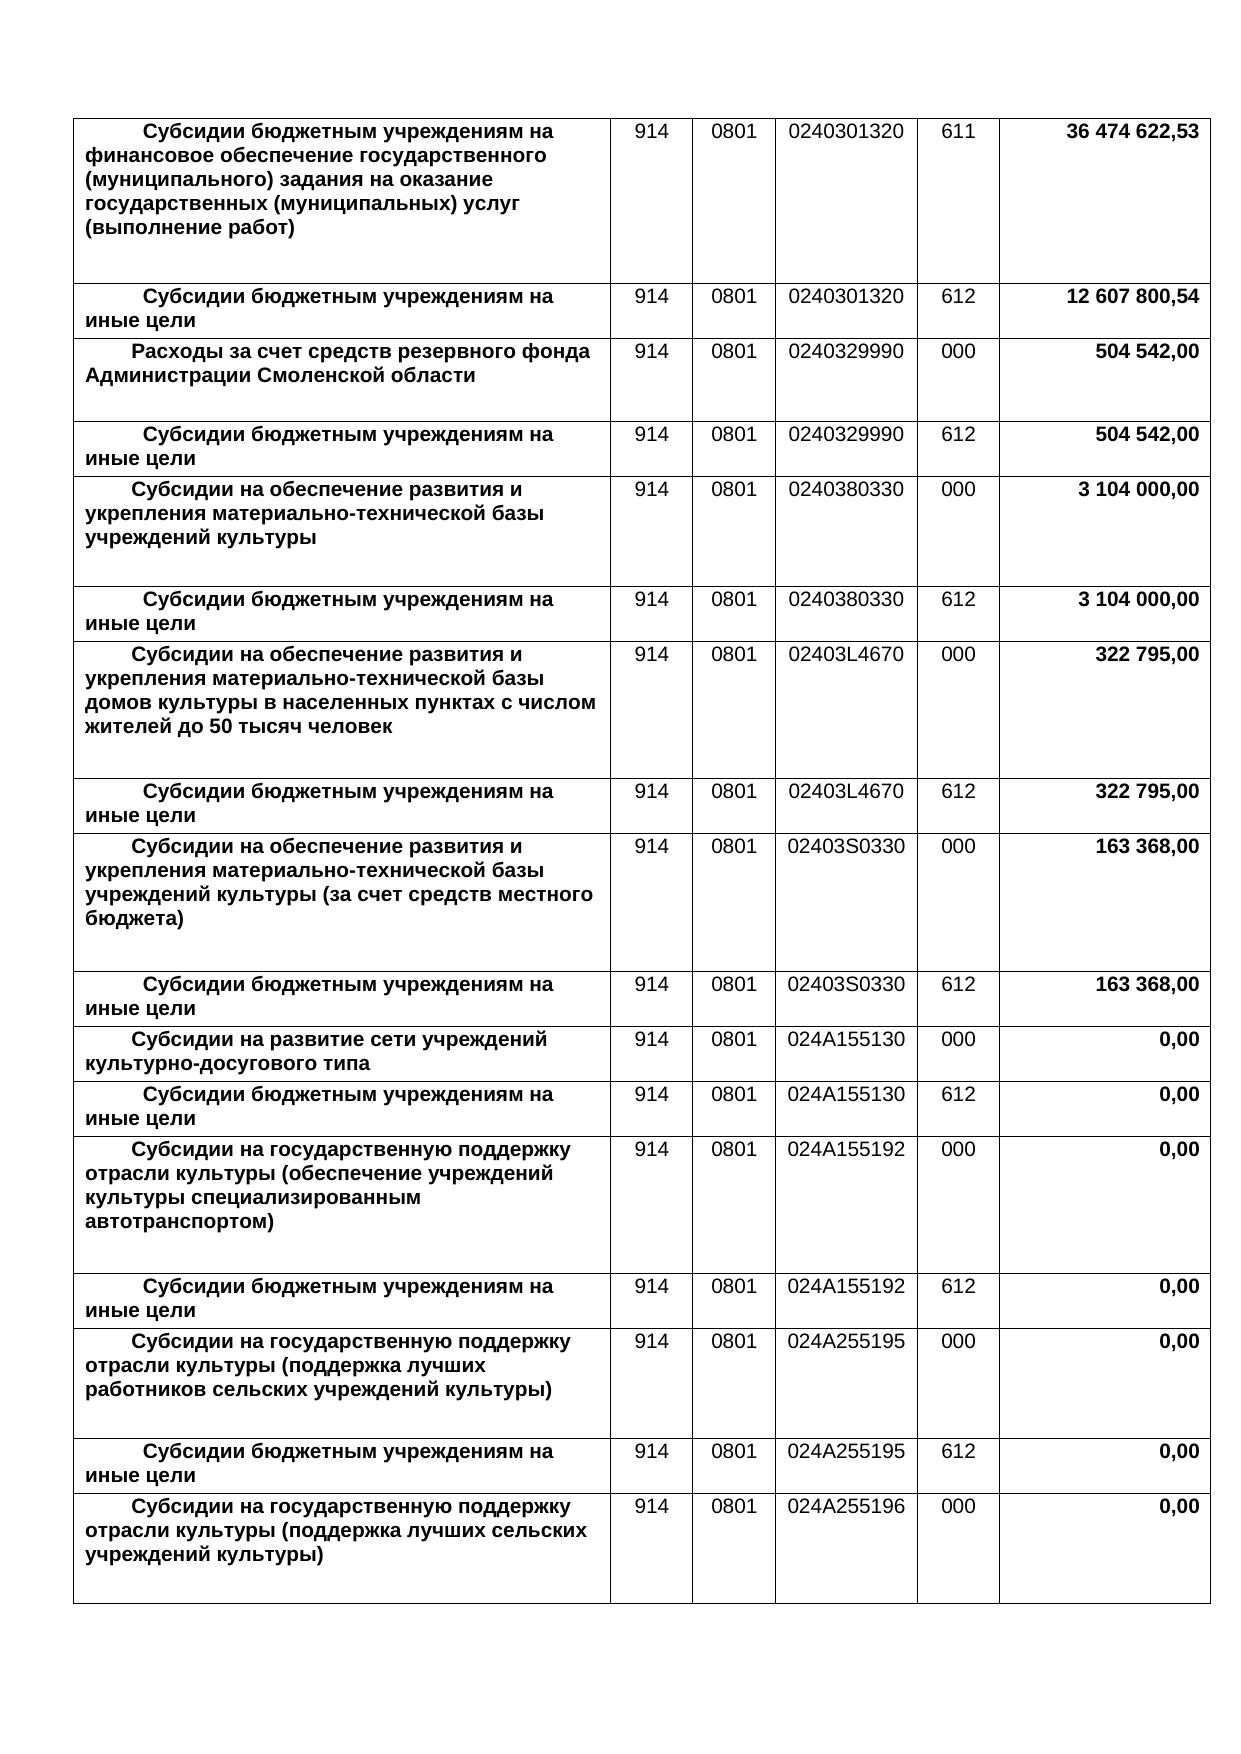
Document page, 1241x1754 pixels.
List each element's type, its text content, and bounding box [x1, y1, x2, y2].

table_cell 000 [918, 1494, 999, 1603]
table_cell 0240329990 [776, 339, 917, 421]
table_cell 612 [918, 1274, 999, 1328]
table_cell 3 104 000,00 [1000, 587, 1210, 641]
table_cell Расходы за счет средств резервного фонда Администрации Смоленской области [74, 339, 610, 421]
table_cell 914 [611, 1082, 692, 1136]
table_cell Субсидии бюджетным учреждениям на иные цели [74, 284, 610, 338]
table_cell 12 607 800,54 [1000, 284, 1210, 338]
table_cell Субсидии бюджетным учреждениям на иные цели [74, 1082, 610, 1136]
table_cell 0240380330 [776, 587, 917, 641]
table_cell 0801 [693, 642, 775, 778]
table_cell 0801 [693, 1329, 775, 1438]
table_cell 914 [611, 587, 692, 641]
table_cell 322 795,00 [1000, 779, 1210, 833]
table_cell 914 [611, 1137, 692, 1273]
table_cell 000 [918, 477, 999, 586]
table_cell 024A155130 [776, 1082, 917, 1136]
table_cell 914 [611, 834, 692, 971]
table_cell 024A155192 [776, 1137, 917, 1273]
table_cell 0240380330 [776, 477, 917, 586]
table_cell 0240301320 [776, 284, 917, 338]
table_cell 612 [918, 972, 999, 1026]
table_cell 0,00 [1000, 1082, 1210, 1136]
table_cell 914 [611, 1027, 692, 1081]
table_cell 3 104 000,00 [1000, 477, 1210, 586]
table_cell 000 [918, 1329, 999, 1438]
table_cell 024A255196 [776, 1494, 917, 1603]
table_cell 914 [611, 422, 692, 476]
table_cell 000 [918, 834, 999, 971]
table_cell 0801 [693, 834, 775, 971]
table_cell 0,00 [1000, 1027, 1210, 1081]
table_cell 0801 [693, 1274, 775, 1328]
table_cell 0,00 [1000, 1274, 1210, 1328]
table_cell 612 [918, 1082, 999, 1136]
table_cell 0240329990 [776, 422, 917, 476]
table_cell Субсидии бюджетным учреждениям на иные цели [74, 779, 610, 833]
table_cell 914 [611, 119, 692, 283]
table_cell Субсидии бюджетным учреждениям на иные цели [74, 1274, 610, 1328]
table_cell 0801 [693, 339, 775, 421]
table_cell 914 [611, 284, 692, 338]
table_cell 024A155130 [776, 1027, 917, 1081]
table_cell 0,00 [1000, 1137, 1210, 1273]
table_cell 612 [918, 284, 999, 338]
table_cell 0801 [693, 587, 775, 641]
table_cell 914 [611, 1439, 692, 1493]
table_cell Субсидии на обеспечение развития и укрепления материально-технической базы домов культуры в населенных пунктах с числом жителей до 50 тысяч человек [74, 642, 610, 778]
table_cell Субсидии на государственную поддержку отрасли культуры (обеспечение учреждений культуры специализированным автотранспортом) [74, 1137, 610, 1273]
table_cell 0801 [693, 284, 775, 338]
table_cell Субсидии на государственную поддержку отрасли культуры (поддержка лучших работников сельских учреждений культуры) [74, 1329, 610, 1438]
table_cell 914 [611, 1329, 692, 1438]
table_cell 612 [918, 779, 999, 833]
table_cell Субсидии на развитие сети учреждений культурно-досугового типа [74, 1027, 610, 1081]
table_cell 0801 [693, 972, 775, 1026]
table_cell 02403S0330 [776, 834, 917, 971]
table_cell Субсидии бюджетным учреждениям на иные цели [74, 587, 610, 641]
table_cell 914 [611, 642, 692, 778]
table_cell 612 [918, 422, 999, 476]
table_cell 0801 [693, 779, 775, 833]
table_cell 02403L4670 [776, 779, 917, 833]
table_cell 0240301320 [776, 119, 917, 283]
table_cell 914 [611, 972, 692, 1026]
table_cell Субсидии бюджетным учреждениям на иные цели [74, 422, 610, 476]
table_cell 914 [611, 779, 692, 833]
table_cell 611 [918, 119, 999, 283]
table_cell 000 [918, 1137, 999, 1273]
table_cell Субсидии на обеспечение развития и укрепления материально-технической базы учреждений культуры [74, 477, 610, 586]
table_cell Субсидии на государственную поддержку отрасли культуры (поддержка лучших сельских учреждений культуры) [74, 1494, 610, 1603]
table_cell 612 [918, 587, 999, 641]
table_cell Субсидии на обеспечение развития и укрепления материально-технической базы учреждений культуры (за счет средств местного бюджета) [74, 834, 610, 971]
table_cell 024A155192 [776, 1274, 917, 1328]
table_cell 322 795,00 [1000, 642, 1210, 778]
table_cell 0,00 [1000, 1329, 1210, 1438]
table_cell 36 474 622,53 [1000, 119, 1210, 283]
table_cell 0,00 [1000, 1439, 1210, 1493]
table_cell 000 [918, 642, 999, 778]
table_cell 024A255195 [776, 1439, 917, 1493]
table_cell 914 [611, 339, 692, 421]
table_cell 02403L4670 [776, 642, 917, 778]
table_cell 914 [611, 477, 692, 586]
table_cell 000 [918, 339, 999, 421]
table_cell 914 [611, 1274, 692, 1328]
table_cell 163 368,00 [1000, 972, 1210, 1026]
table_cell 024A255195 [776, 1329, 917, 1438]
table_cell 0801 [693, 422, 775, 476]
table_cell 0801 [693, 1137, 775, 1273]
table_cell 612 [918, 1439, 999, 1493]
table_cell 0801 [693, 1494, 775, 1603]
table_cell 000 [918, 1027, 999, 1081]
table_cell 0801 [693, 1027, 775, 1081]
table_cell 163 368,00 [1000, 834, 1210, 971]
table_cell 0,00 [1000, 1494, 1210, 1603]
table_cell 504 542,00 [1000, 339, 1210, 421]
table_cell 0801 [693, 477, 775, 586]
table_cell 0801 [693, 1439, 775, 1493]
table_cell 504 542,00 [1000, 422, 1210, 476]
table_cell 914 [611, 1494, 692, 1603]
table_cell 0801 [693, 119, 775, 283]
table_cell 02403S0330 [776, 972, 917, 1026]
table_cell 0801 [693, 1082, 775, 1136]
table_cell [74, 1439, 610, 1493]
table_cell Субсидии бюджетным учреждениям на иные цели [74, 972, 610, 1026]
